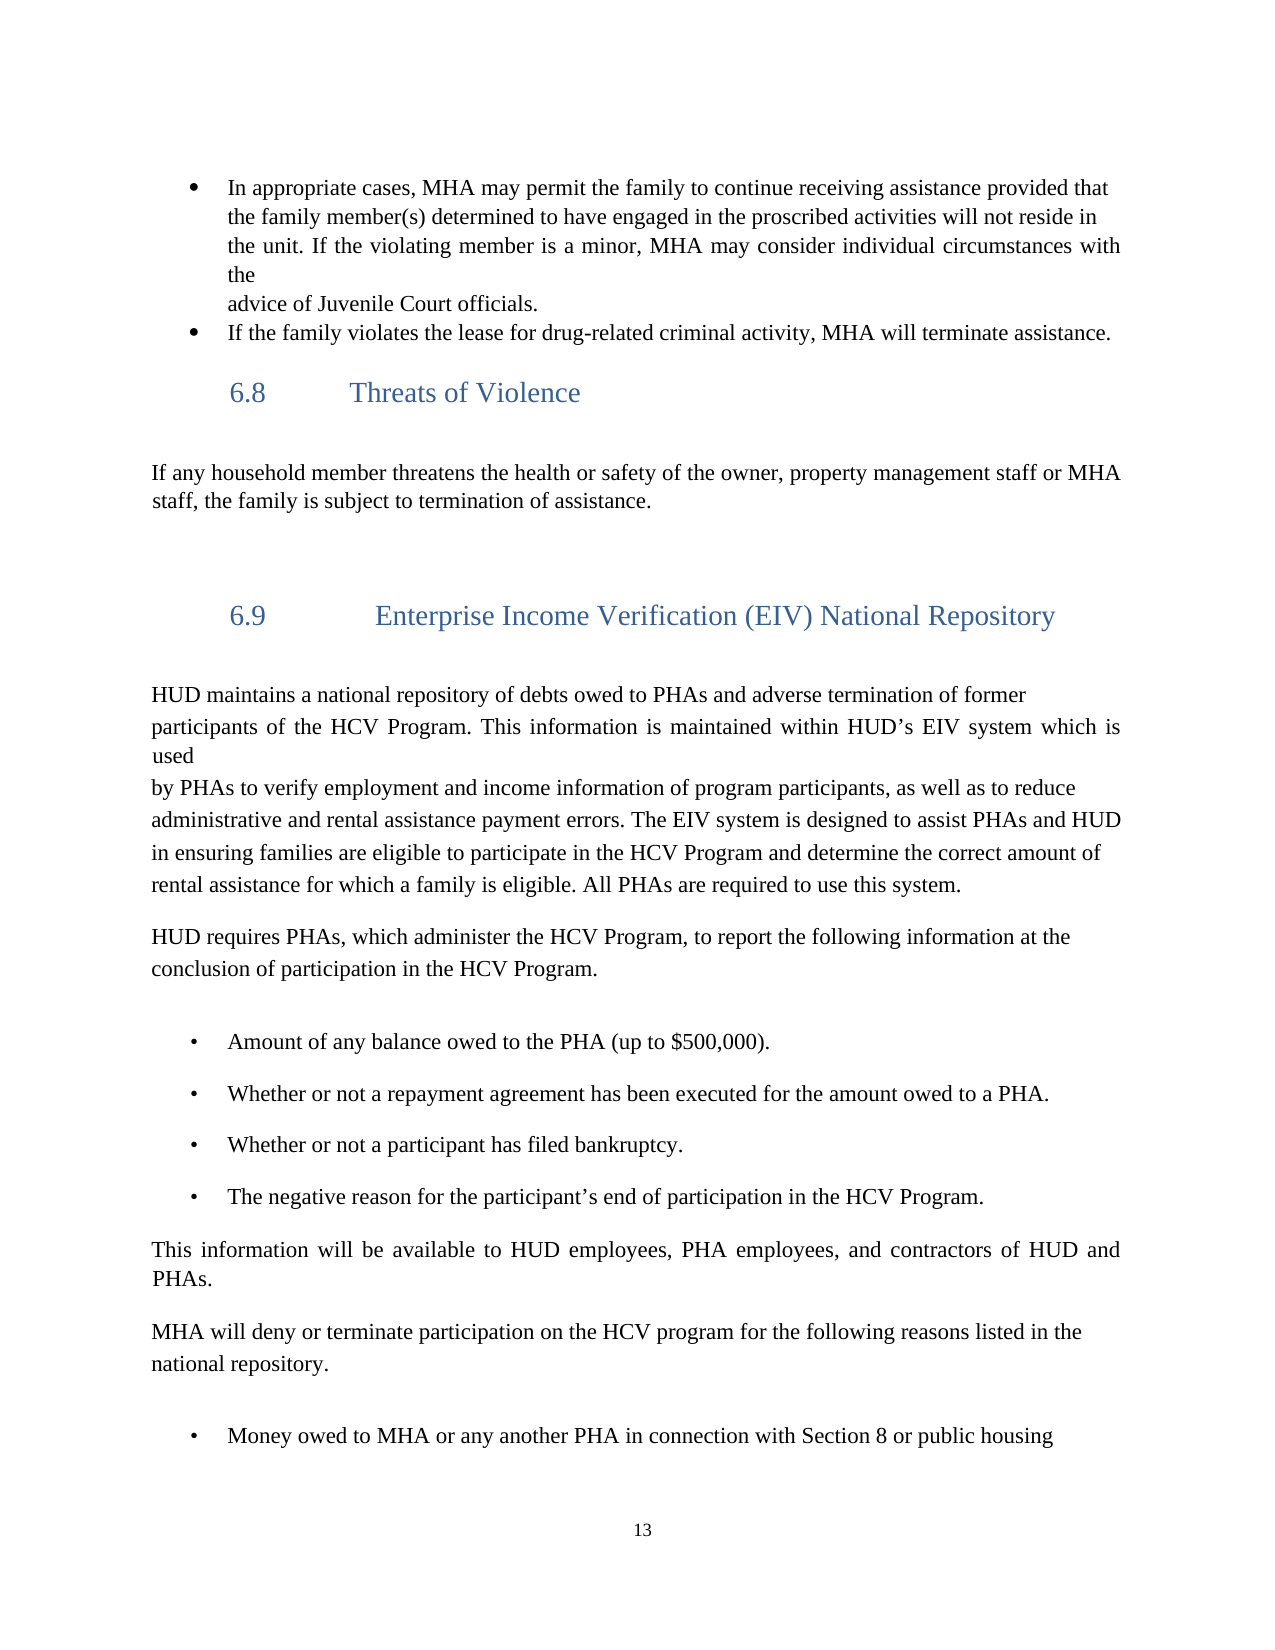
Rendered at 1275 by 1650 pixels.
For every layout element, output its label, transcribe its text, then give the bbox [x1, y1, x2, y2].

text HUD maintains a national repository of debts owed to PHAs and adverse termination of former [151, 681, 1122, 707]
text This information will be available to HUD employees, PHA employees, and contractors of HUD and PHAs. [151, 1236, 1122, 1292]
text by PHAs to verify employment and income information of program participants, as well as to reduce [151, 774, 1122, 801]
text HUD requires PHAs, which administer the HCV Program, to report the following information at the [151, 923, 1122, 949]
list the family member(s) determined to have engaged in the proscribed activities will not reside in [227, 203, 1122, 229]
text rental assistance for which a family is eligible. All PHAs are required to use this system. [151, 871, 1122, 897]
text in ensuring families are eligible to participate in the HCV Program and determine the correct amount of [151, 838, 1122, 865]
subtitle 6.8 Threats of Violence [152, 376, 1122, 409]
list Money owed to MHA or any another PHA in connection with Section 8 or public housing [190, 1422, 1122, 1448]
list Whether or not a repayment agreement has been executed for the amount owed to a PHA. [190, 1080, 1122, 1106]
list In appropriate cases, MHA may permit the family to continue receiving assistance provided that [190, 174, 1122, 200]
list the unit. If the violating member is a minor, MHA may consider individual circumstances with the [227, 232, 1122, 287]
list If the family violates the lease for drug-related criminal activity, MHA will terminate assistance. [190, 318, 1122, 345]
text If any household member threatens the health or safety of the owner, property management staff or MHA staff, the family is subject to termination of assistance. [151, 458, 1122, 514]
text administrative and rental assistance payment errors. The EIV system is designed to assist PHAs and HUD [151, 806, 1122, 833]
list advice of Juvenile Court officials. [227, 289, 1122, 316]
subtitle 6.9 Enterprise Income Verification (EIV) National Repository [152, 598, 1122, 631]
text MHA will deny or terminate participation on the HCV program for the following reasons listed in the [151, 1318, 1122, 1344]
text national repository. [151, 1350, 1122, 1376]
text conclusion of participation in the HCV Program. [151, 955, 1122, 982]
list The negative reason for the participant’s end of participation in the HCV Program. [190, 1183, 1122, 1209]
list Amount of any balance owed to the PHA (up to $500,000). [190, 1028, 1122, 1054]
text participants of the HCV Program. This information is maintained within HUD’s EIV system which is used [151, 713, 1122, 768]
list Whether or not a participant has filed bankruptcy. [190, 1131, 1122, 1158]
